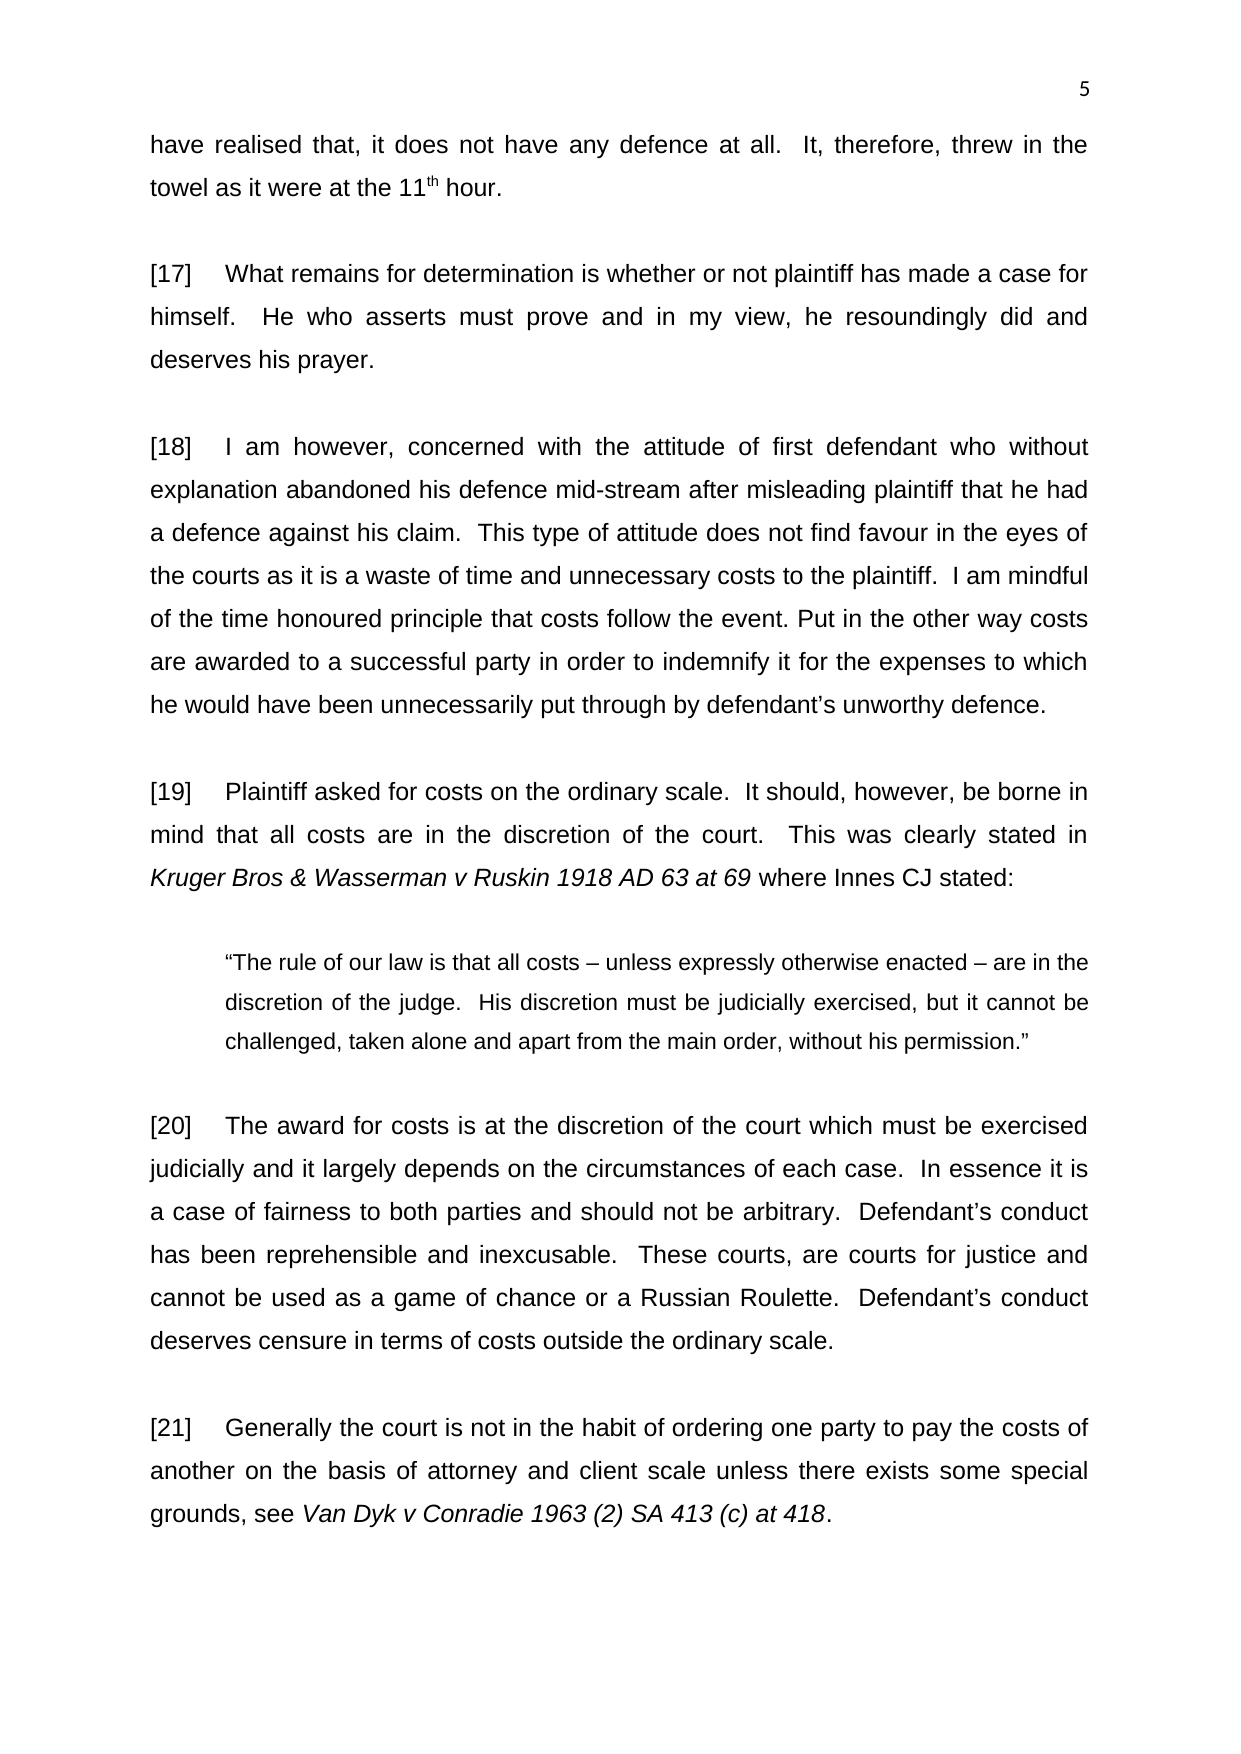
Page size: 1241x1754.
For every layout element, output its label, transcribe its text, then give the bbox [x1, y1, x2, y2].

text [21] Generally the court is not in the habit of ordering one party to pay the costs of another on the basis of attorney and client scale unless there exists some special grounds, see Van Dyk v Conradie 1963 (2) SA 413 (c) at 418. [150, 1413, 1090, 1528]
text [20] The award for costs is at the discretion of the court which must be exercised judicially and it largely depends on the circumstances of each case. In essence it is a case of fairness to both parties and should not be arbitrary. Defendant’s conduct has been reprehensible and inexcusable. These courts, are courts for justice and cannot be used as a game of chance or a Russian Roulette. Defendant’s conduct deserves censure in terms of costs outside the ordinary scale. [150, 1111, 1090, 1355]
text [18] I am however, concerned with the attitude of first defendant who without explanation abandoned his defence mid-stream after misleading plaintiff that he had a defence against his claim. This type of attitude does not find favour in the eyes of the courts as it is a waste of time and unnecessary costs to the plaintiff. I am mindful of the time honoured principle that costs follow the event. Put in the other way costs are awarded to a successful party in order to indemnify it for the expenses to which he would have been unnecessarily put through by defendant’s unworthy defence. [150, 432, 1090, 719]
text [150, 130, 1090, 202]
text “The rule of our law is that all costs – unless expressly otherwise enacted – are in the discretion of the judge. His discretion must be judicially exercised, but it cannot be challenged, taken alone and apart from the main order, without his permission.” [225, 949, 1090, 1054]
text [19] Plaintiff asked for costs on the ordinary scale. It should, however, be borne in mind that all costs are in the discretion of the court. This was clearly stated in Kruger Bros & Wasserman v Ruskin 1918 AD 63 at 69 where Innes CJ stated: [150, 777, 1090, 892]
text [17] What remains for determination is whether or not plaintiff has made a case for himself. He who asserts must prove and in my view, he resoundingly did and deserves his prayer. [150, 259, 1090, 374]
